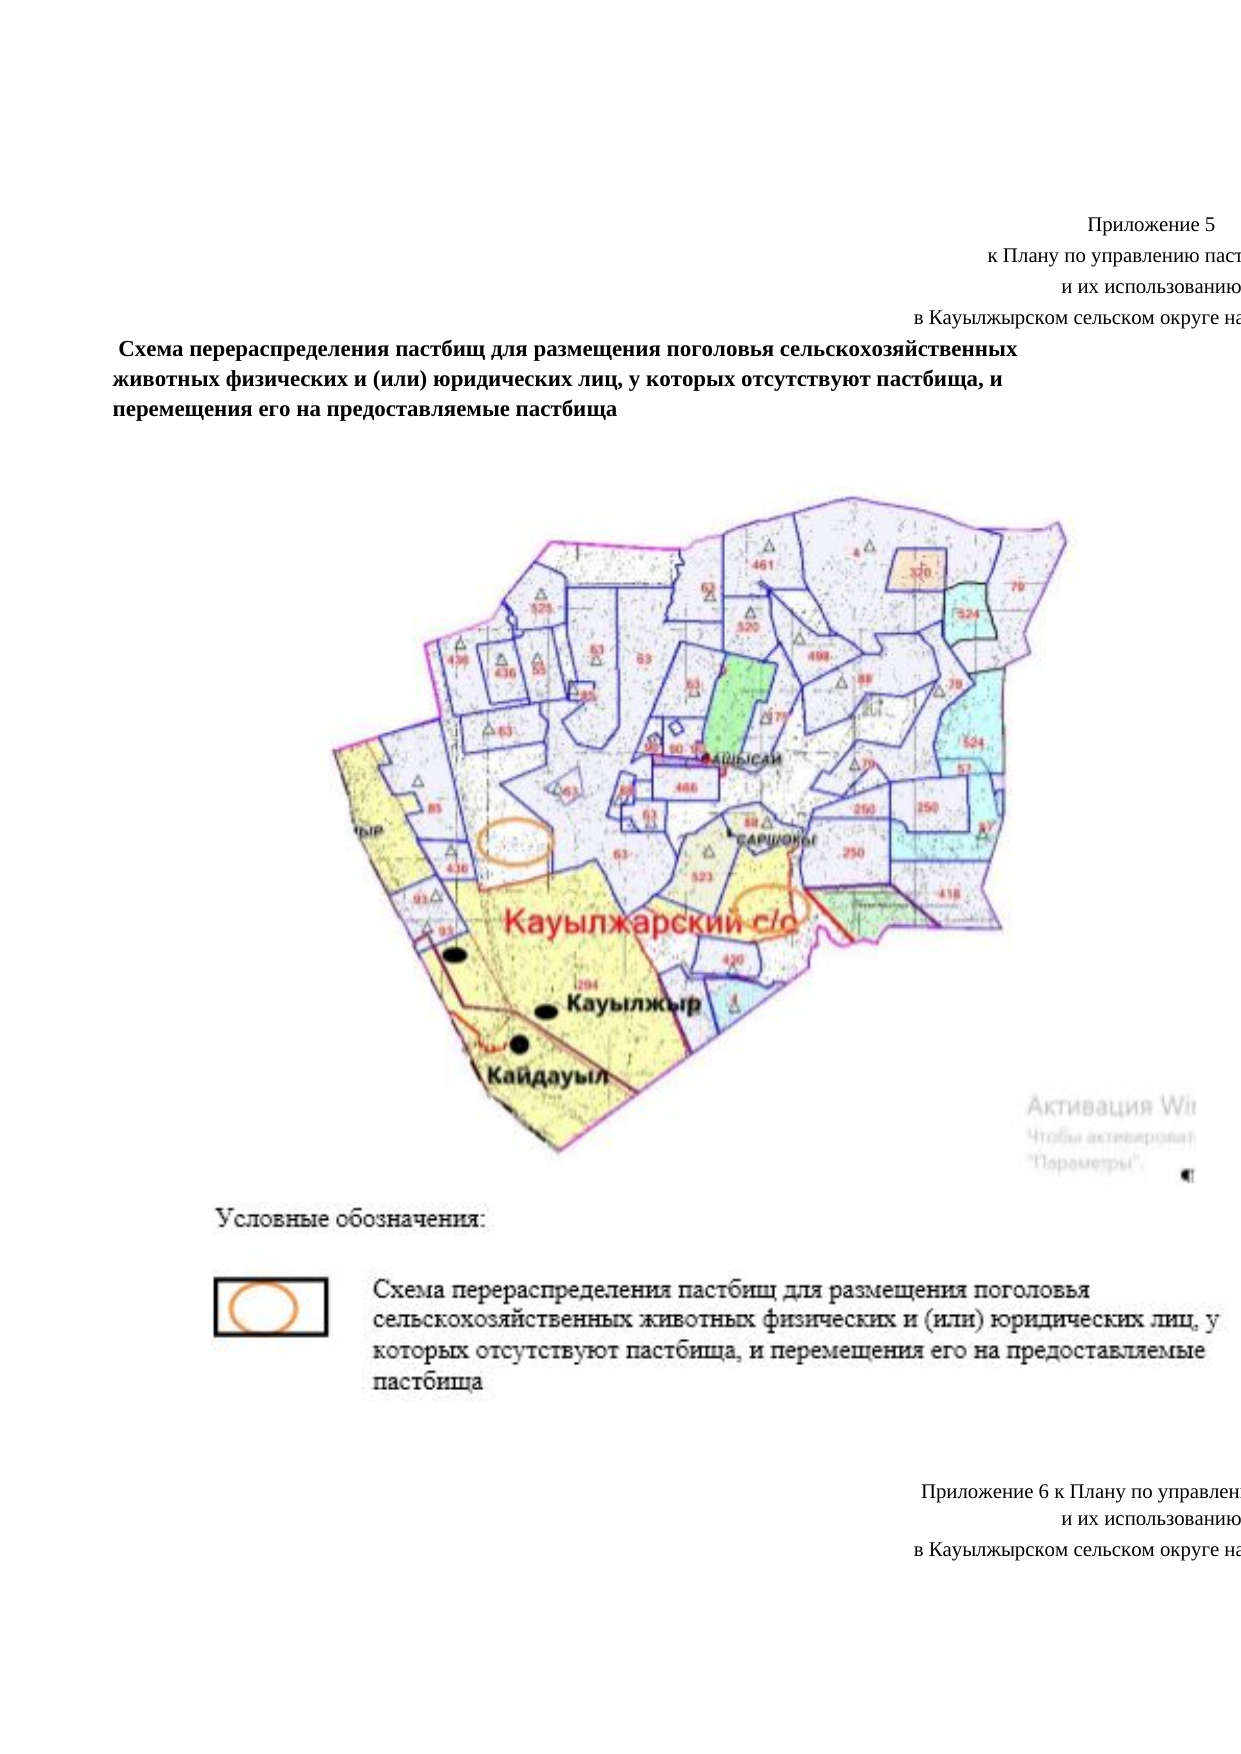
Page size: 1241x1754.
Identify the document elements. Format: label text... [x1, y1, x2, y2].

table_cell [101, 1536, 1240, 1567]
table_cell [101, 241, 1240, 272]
text Схема перераспределения пастбищ для размещения поголовья сельскохозяйственных животных физических и (или) юридических лиц, у которых отсутствуют пастбища, и перемещения его на предоставляемые пастбища [112, 334, 1128, 421]
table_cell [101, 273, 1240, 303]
picture [112, 485, 1240, 1413]
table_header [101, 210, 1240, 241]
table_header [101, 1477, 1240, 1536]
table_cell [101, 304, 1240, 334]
